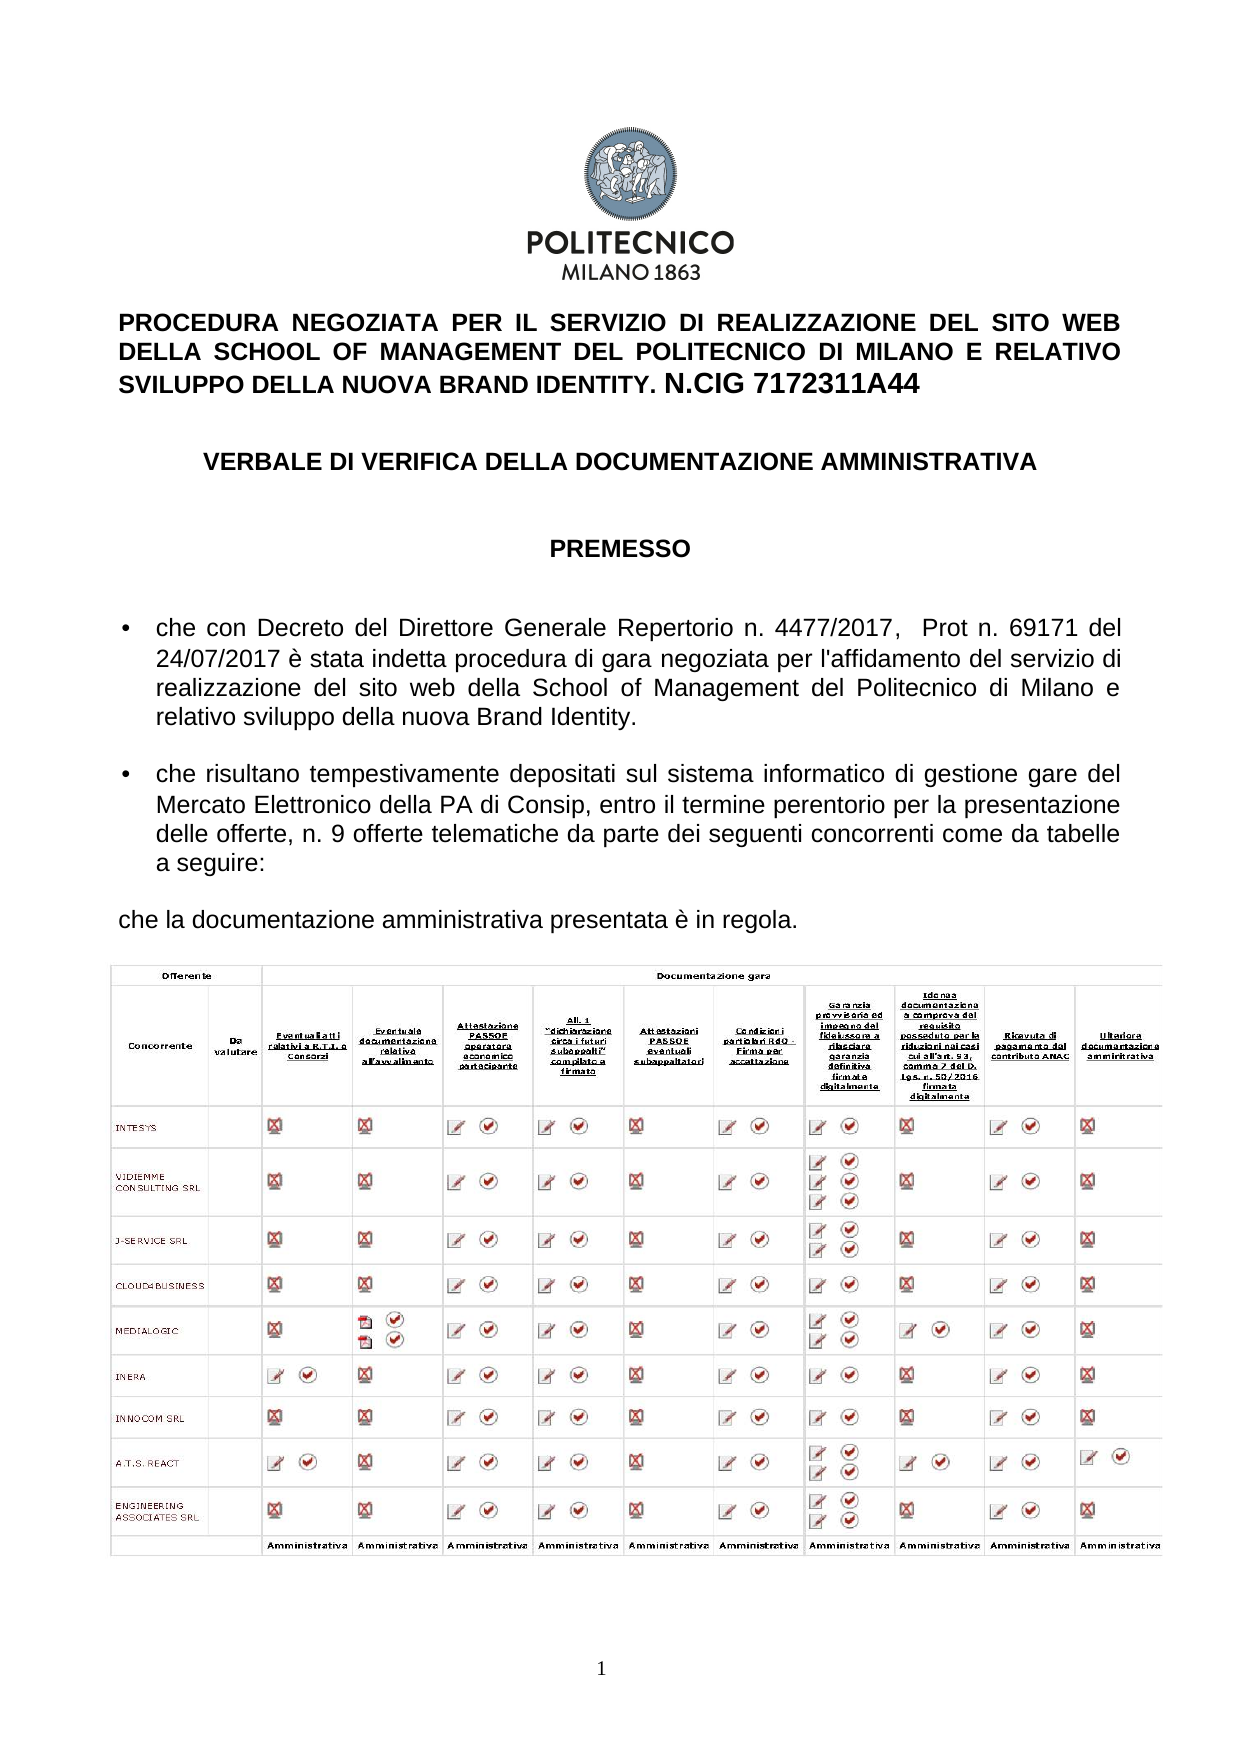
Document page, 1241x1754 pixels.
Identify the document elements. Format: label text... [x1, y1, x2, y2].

subtitle VERBALE DI VERIFICA DELLA DOCUMENTAZIONE AMMINISTRATIVA [118, 447, 1122, 476]
list che risultano tempestivamente depositati sul sistema informatico di gestione gare del Mercato Elettronico della PA di Consip, entro il termine perentorio per la presentazione delle offerte, n. 9 offerte telematiche da parte dei seguenti concorrenti come da tabelle a seguire: [118, 759, 1122, 876]
list che con Decreto del Direttore Generale Repertorio n. 4477/2017, Prot n. 69171 del 24/07/2017 è stata indetta procedura di gara negoziata per l'affidamento del servizio di realizzazione del sito web della School of Management del Politecnico di Milano e relativo sviluppo della nuova Brand Identity. [118, 613, 1122, 730]
picture [78, 962, 1162, 1565]
text che la documentazione amministrativa presentata è in regola. [118, 905, 1122, 934]
text PREMESSO [118, 533, 1122, 562]
text PROCEDURA NEGOZIATA PER IL SERVIZIO DI realizzazione del sito web della School of Management del Politecnico di Milano e relativo sviluppo della nuova Brand Identity. N.CIG 7172311A44 [118, 308, 1122, 399]
picture [527, 127, 734, 280]
